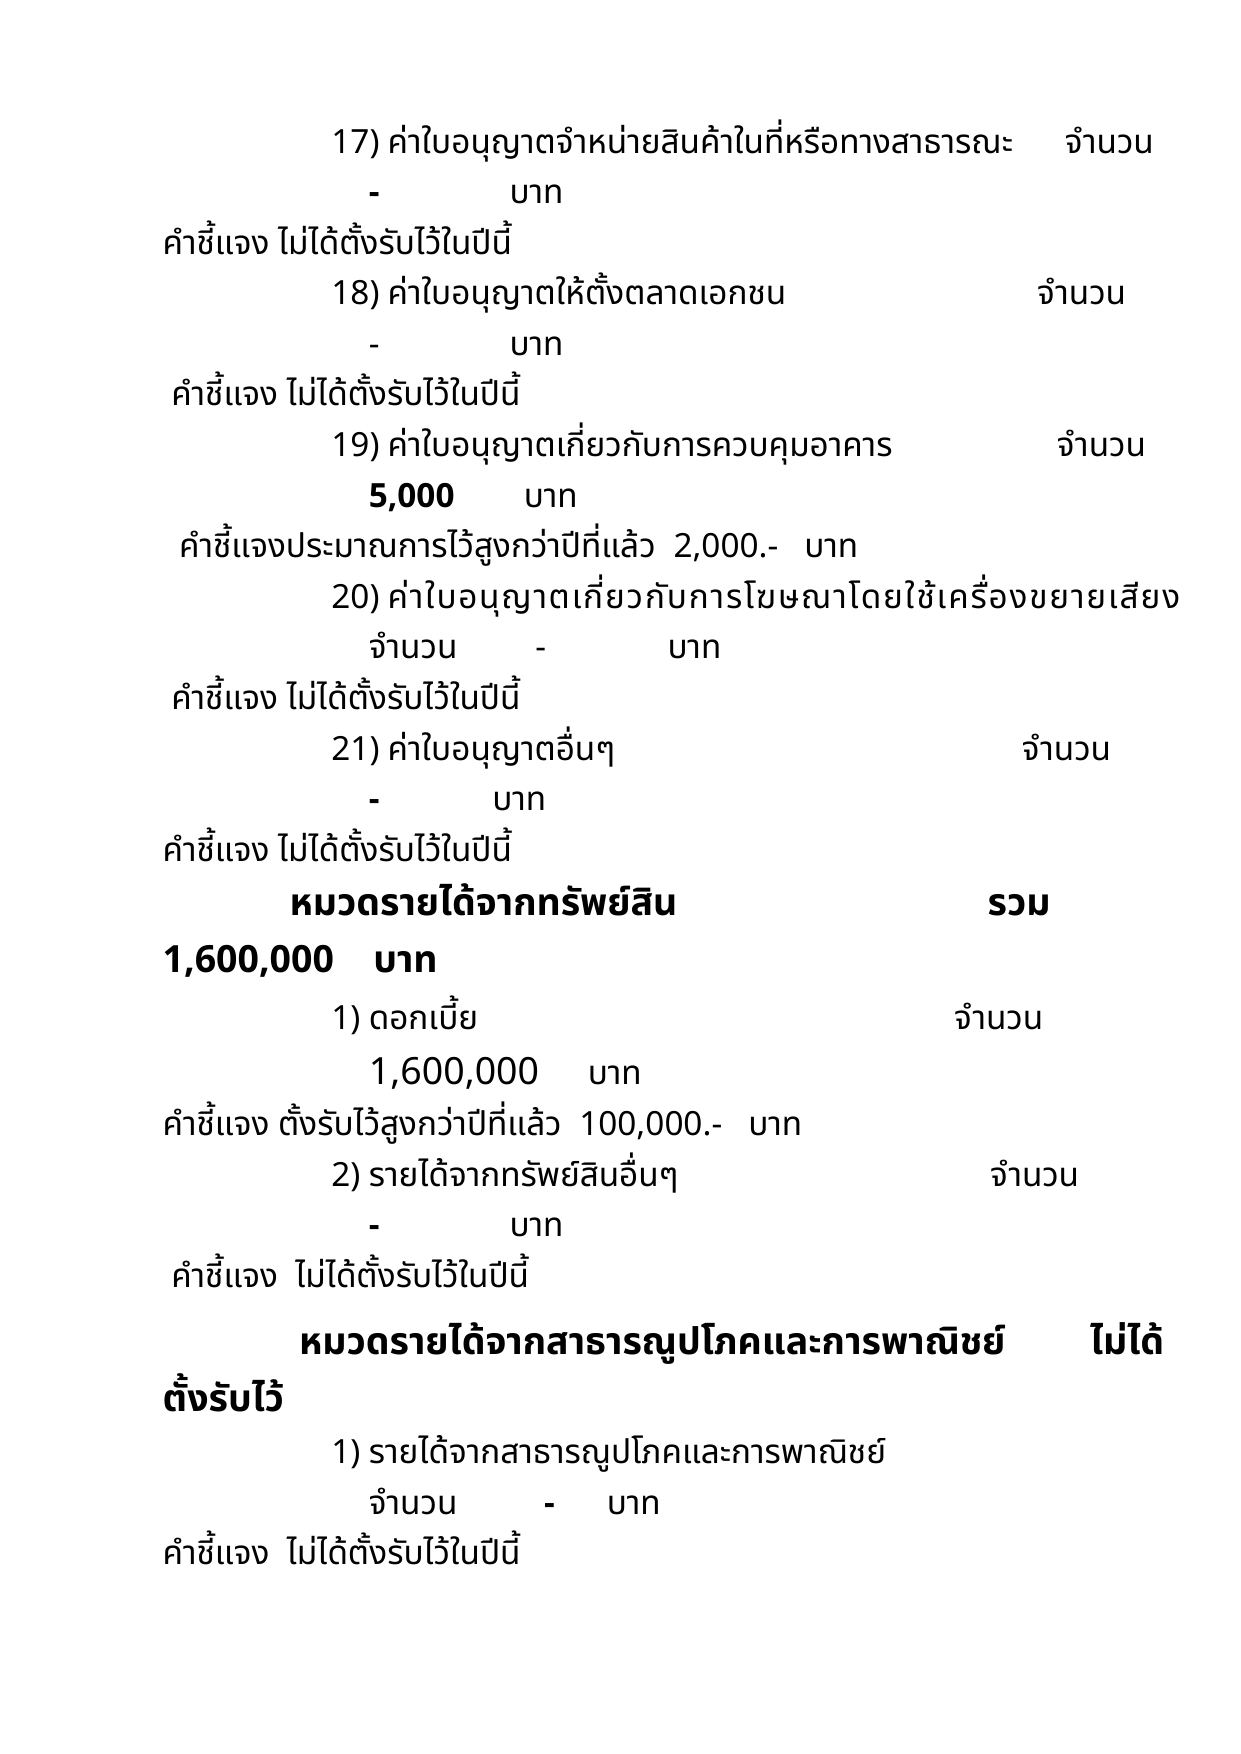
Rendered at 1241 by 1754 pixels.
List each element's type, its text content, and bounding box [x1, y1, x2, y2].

text คำชี้แจง ไม่ได้ตั้งรับไว้ในปีนี้ [162, 370, 1181, 421]
list ดอกเบี้ย จำนวน 1,600,000 บาท [331, 989, 1181, 1100]
list ค่าใบอนุญาตเกี่ยวกับการควบคุมอาคาร จำนวน 5,000 บาท [331, 421, 1181, 522]
text คำชี้แจง ไม่ได้ตั้งรับไว้ในปีนี้ [162, 1252, 1181, 1302]
list ค่าใบอนุญาตให้ตั้งตลาดเอกชน จำนวน - บาท [331, 269, 1181, 370]
text หมวดรายได้จากสาธารณูปโภคและการพาณิชย์ ไม่ได้ตั้งรับไว้ [162, 1314, 1181, 1428]
text คำชี้แจงประมาณการไว้สูงกว่าปีที่แล้ว 2,000.- บาท [101, 522, 1181, 573]
list ค่าใบอนุญาตอื่นๆ จำนวน - บาท [331, 724, 1181, 826]
text คำชี้แจง ไม่ได้ตั้งรับไว้ในปีนี้ [162, 1529, 1181, 1579]
list รายได้จากสาธารณูปโภคและการพาณิชย์ จำนวน - บาท [331, 1428, 1181, 1529]
text คำชี้แจง ตั้งรับไว้สูงกว่าปีที่แล้ว 100,000.- บาท [162, 1100, 1181, 1150]
text คำชี้แจง ไม่ได้ตั้งรับไว้ในปีนี้ [162, 219, 1181, 269]
text คำชี้แจง ไม่ได้ตั้งรับไว้ในปีนี้ [162, 826, 1181, 876]
text หมวดรายได้จากทรัพย์สิน รวม 1,600,000 บาท [162, 876, 1181, 989]
text คำชี้แจง ไม่ได้ตั้งรับไว้ในปีนี้ [162, 674, 1181, 724]
list รายได้จากทรัพย์สินอื่นๆ จำนวน - บาท [331, 1150, 1181, 1252]
list ค่าใบอนุญาตจำหน่ายสินค้าในที่หรือทางสาธารณะ จำนวน - บาท [331, 117, 1181, 219]
list ค่าใบอนุญาตเกี่ยวกับการโฆษณาโดยใช้เครื่องขยายเสียง จำนวน - บาท [331, 573, 1181, 674]
